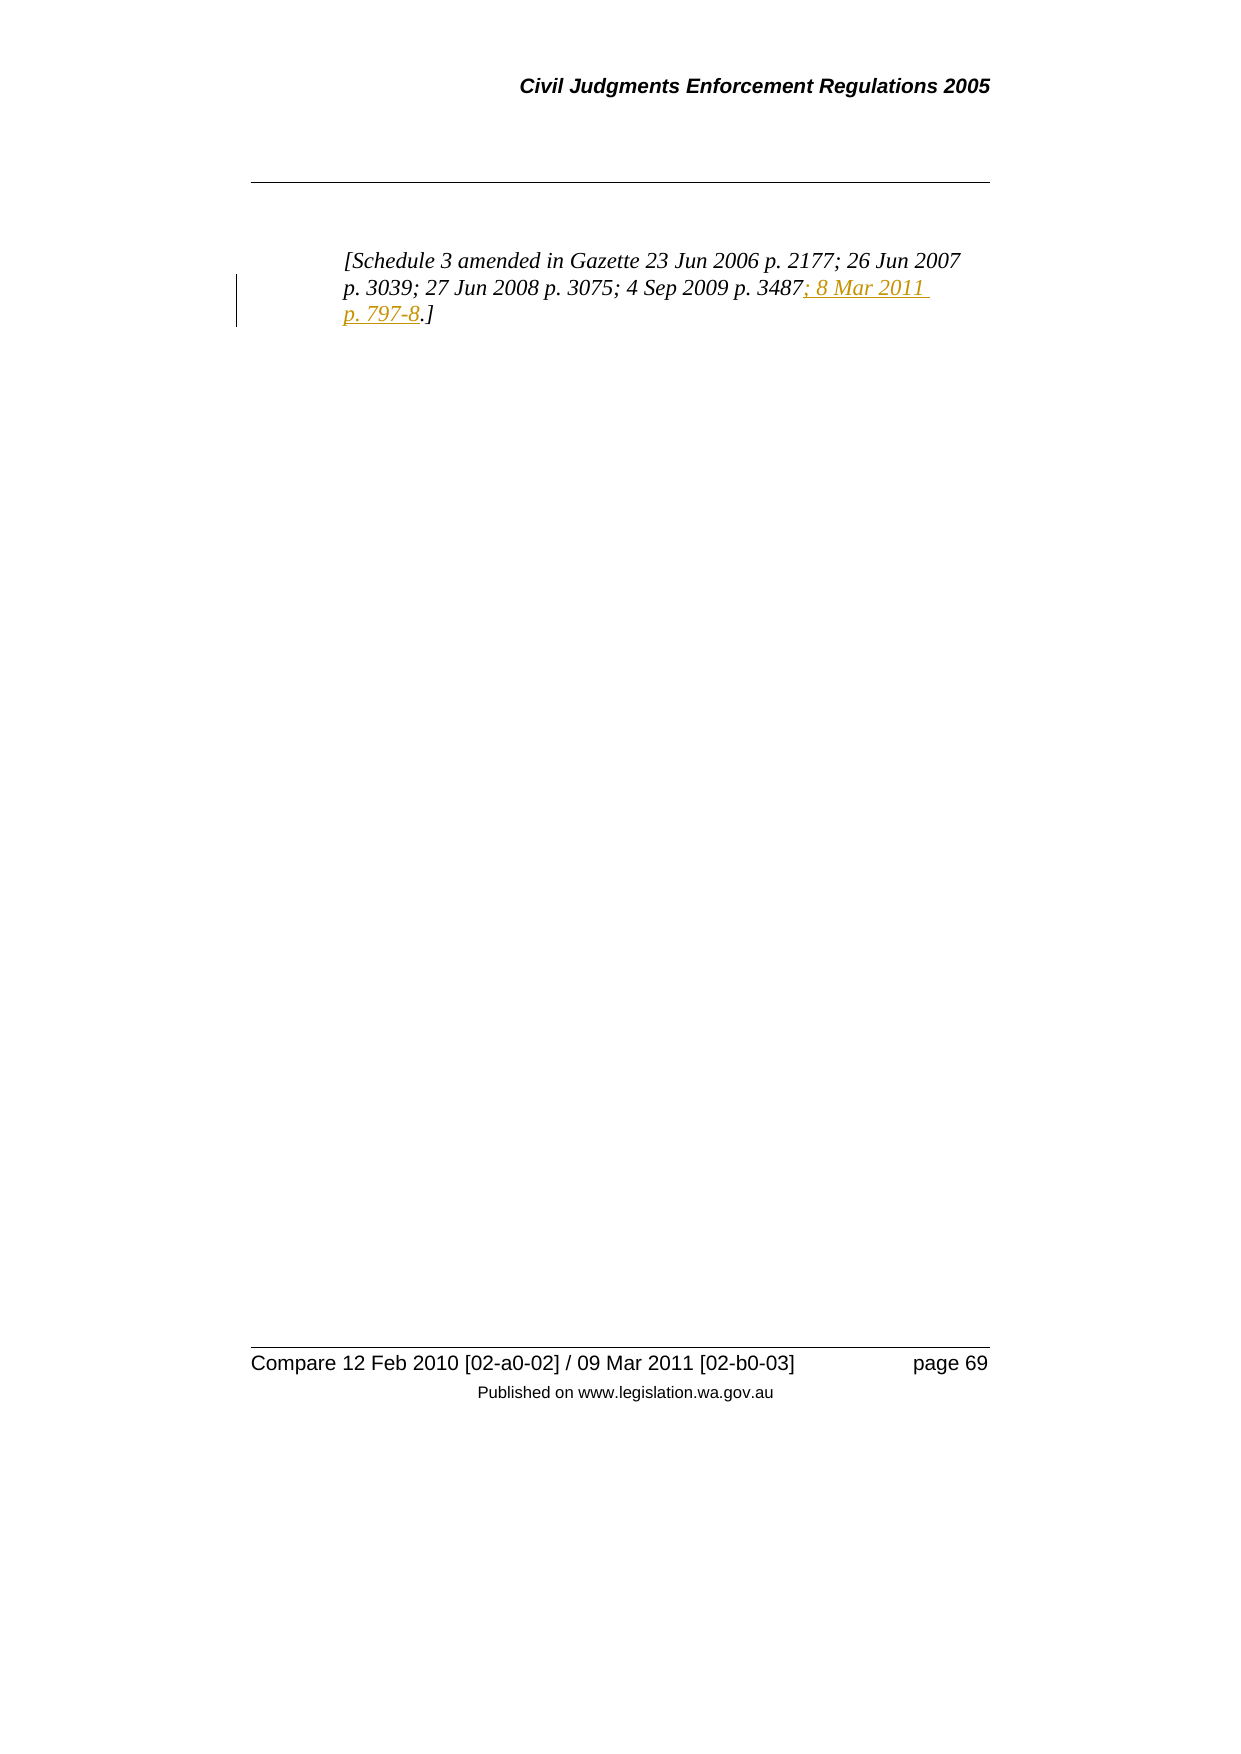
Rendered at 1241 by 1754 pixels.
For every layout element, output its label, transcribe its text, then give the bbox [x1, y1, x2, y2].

text [Schedule 3 amended in Gazette 23 Jun 2006 p. 2177; 26 Jun 2007 p. 3039; 27 Jun 2008 p. 3075; 4 Sep 2009 p. 3487.] [251, 247, 990, 327]
